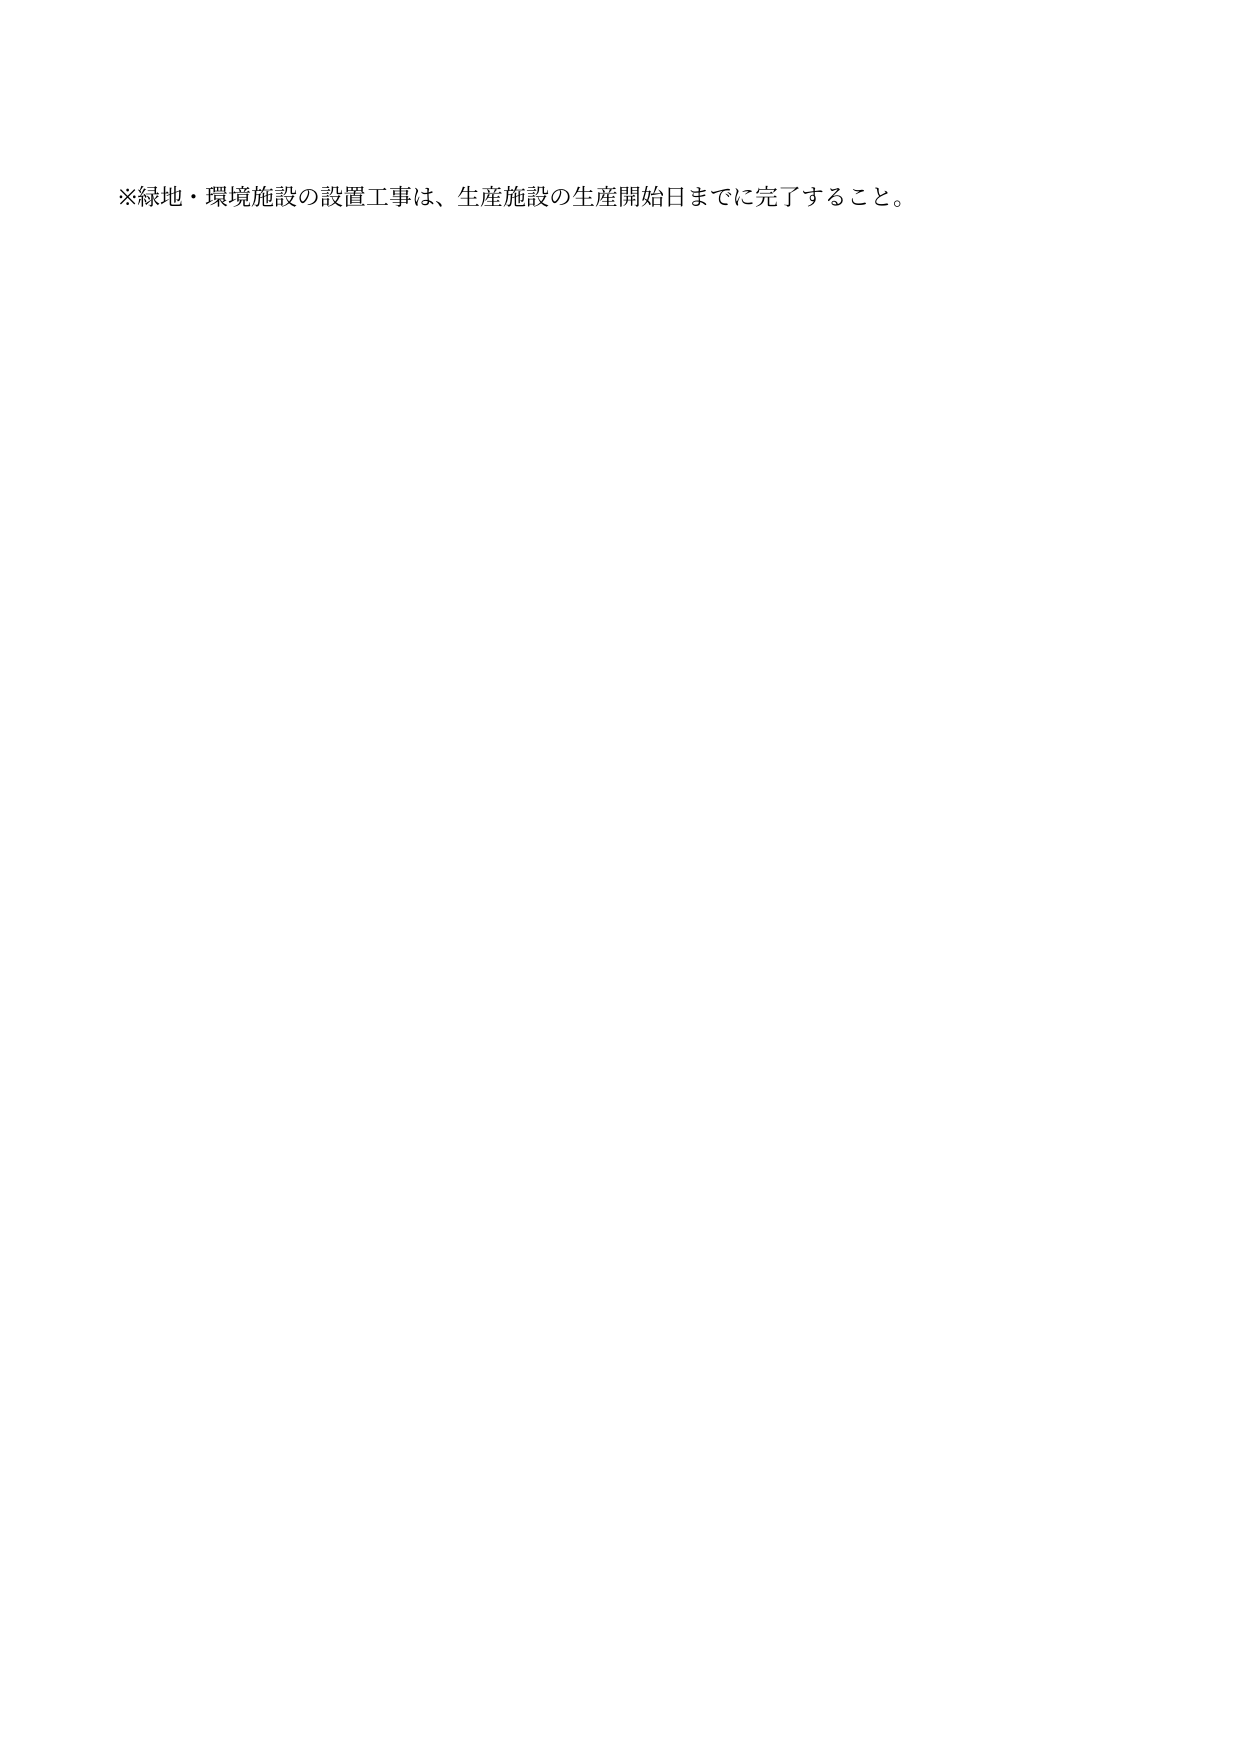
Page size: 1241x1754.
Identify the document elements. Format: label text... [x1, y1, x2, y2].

text ※緑地・環境施設の設置工事は、生産施設の生産開始日までに完了すること。 [118, 179, 1122, 212]
